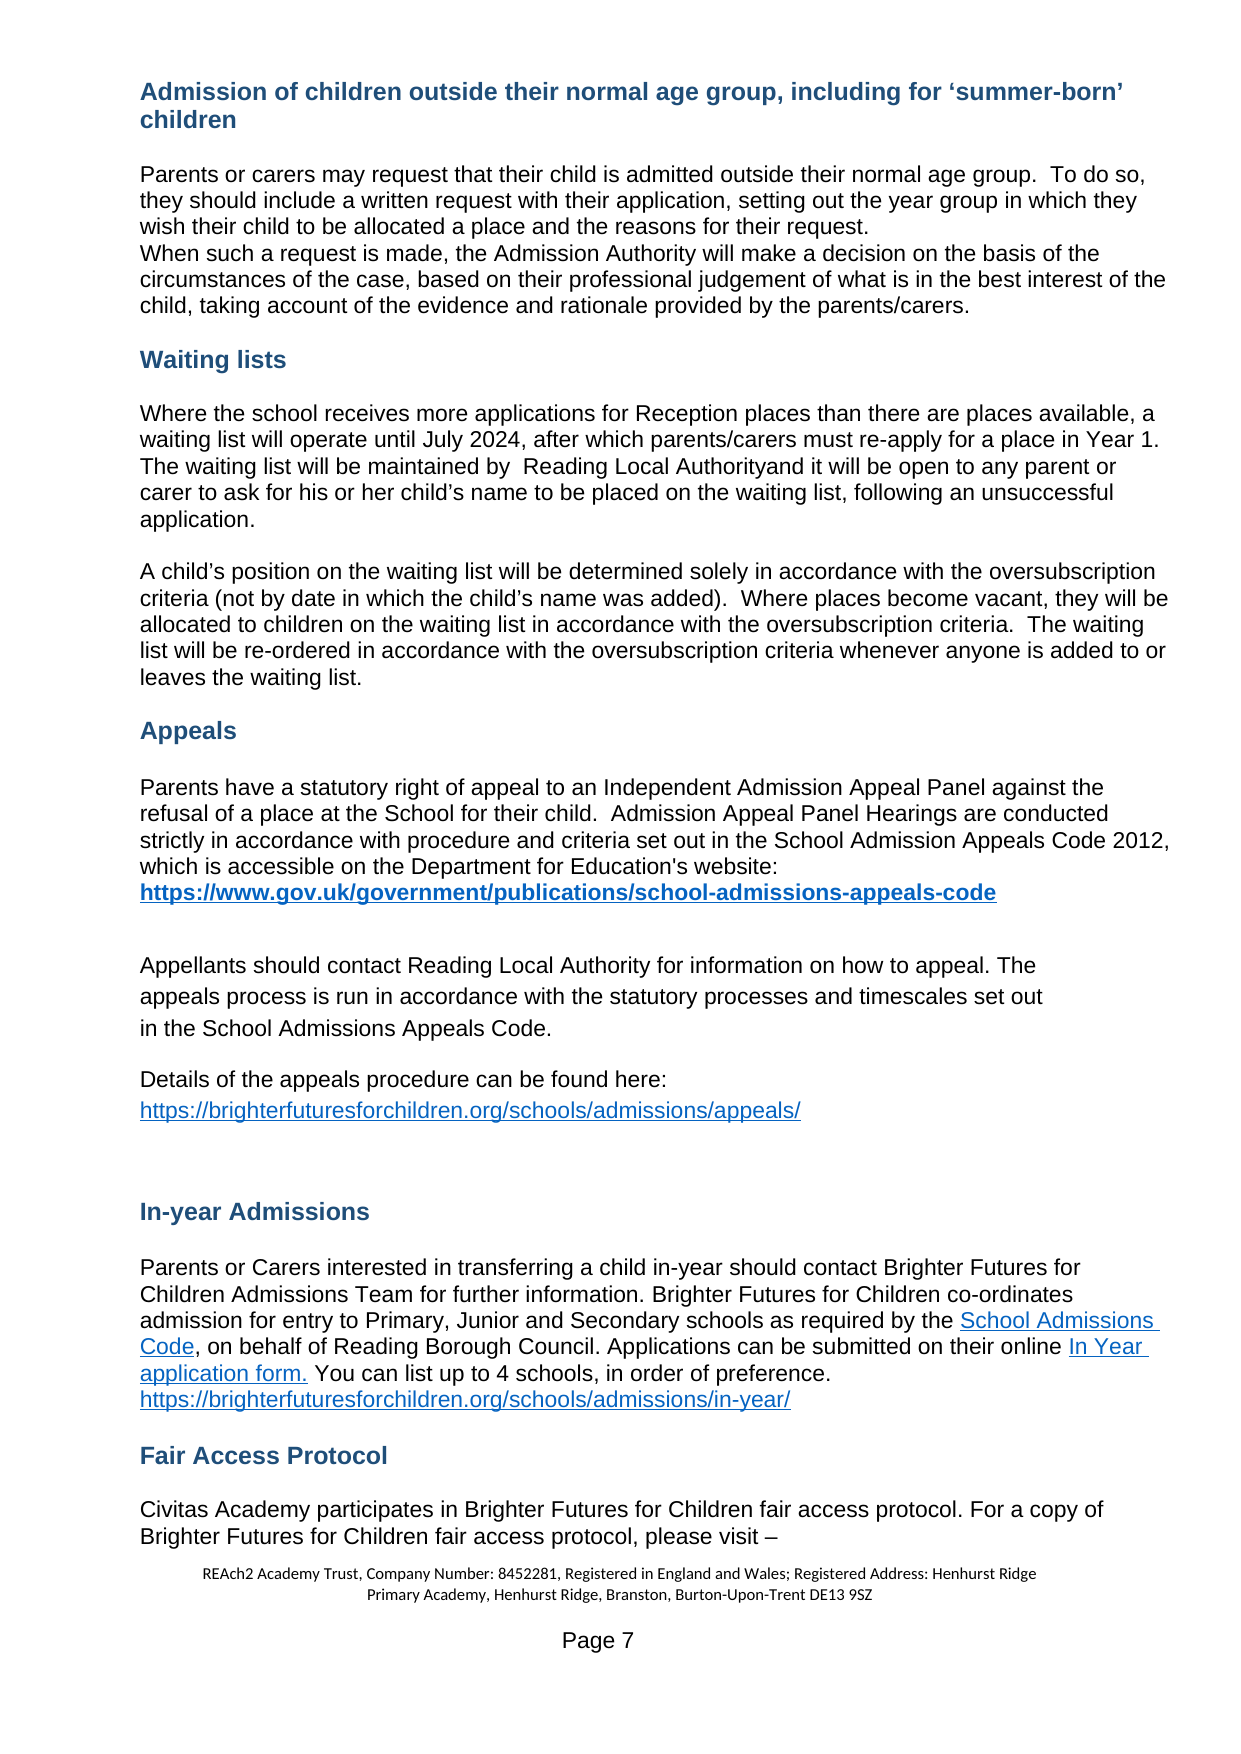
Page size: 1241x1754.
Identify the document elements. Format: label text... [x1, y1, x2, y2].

text Parents or Carers interested in transferring a child in-year should contact Brighter Futures for Children Admissions Team for further information. Brighter Futures for Children co-ordinates admission for entry to Primary, Junior and Secondary schools as required by the School Admissions Code, on behalf of Reading Borough Council. Applications can be submitted on their online In Year application form. You can list up to 4 schools, in order of preference. [139, 1254, 1171, 1386]
text When such a request is made, the Admission Authority will make a decision on the basis of the circumstances of the case, based on their professional judgement of what is in the best interest of the child, taking account of the evidence and rationale provided by the parents/carers. [139, 239, 1171, 319]
text Details of the appeals procedure can be found here: https://brighterfuturesforchildren.org/schools/admissions/appeals/ [139, 1066, 1046, 1124]
text Where the school receives more applications for Reception places than there are places available, a waiting list will operate until July 2024, after which parents/carers must re-apply for a place in Year 1. The waiting list will be maintained by Reading Local Authorityand it will be open to any parent or carer to ask for his or her child’s name to be placed on the waiting list, following an unsuccessful application. [139, 400, 1171, 532]
text Waiting lists [139, 345, 1171, 374]
text Appeals [139, 716, 1171, 745]
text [139, 1496, 1171, 1549]
text Appellants should contact Reading Local Authority for information on how to appeal. The appeals process is run in accordance with the statutory processes and timescales set out in the School Admissions Appeals Code. [139, 952, 1046, 1041]
text In-year Admissions [139, 1197, 1171, 1226]
text Admission of children outside their normal age group, including for ‘summer-born’ children [139, 77, 1171, 134]
text A child’s position on the waiting list will be determined solely in accordance with the oversubscription criteria (not by date in which the child’s name was added). Where places become vacant, they will be allocated to children on the waiting list in accordance with the oversubscription criteria. The waiting list will be re-ordered in accordance with the oversubscription criteria whenever anyone is added to or leaves the waiting list. [139, 558, 1171, 690]
text https://brighterfuturesforchildren.org/schools/admissions/in-year/ [139, 1386, 1171, 1412]
text Parents or carers may request that their child is admitted outside their normal age group. To do so, they should include a written request with their application, setting out the year group in which they wish their child to be allocated a place and the reasons for their request. [139, 161, 1171, 239]
text Fair Access Protocol [139, 1441, 1171, 1470]
text Parents have a statutory right of appeal to an Independent Admission Appeal Panel against the refusal of a place at the School for their child. Admission Appeal Panel Hearings are conducted strictly in accordance with procedure and criteria set out in the School Admission Appeals Code 2012, which is accessible on the Department for Education's website: https://www.gov.uk/government/publications/school-admissions-appeals-code [139, 774, 1171, 906]
